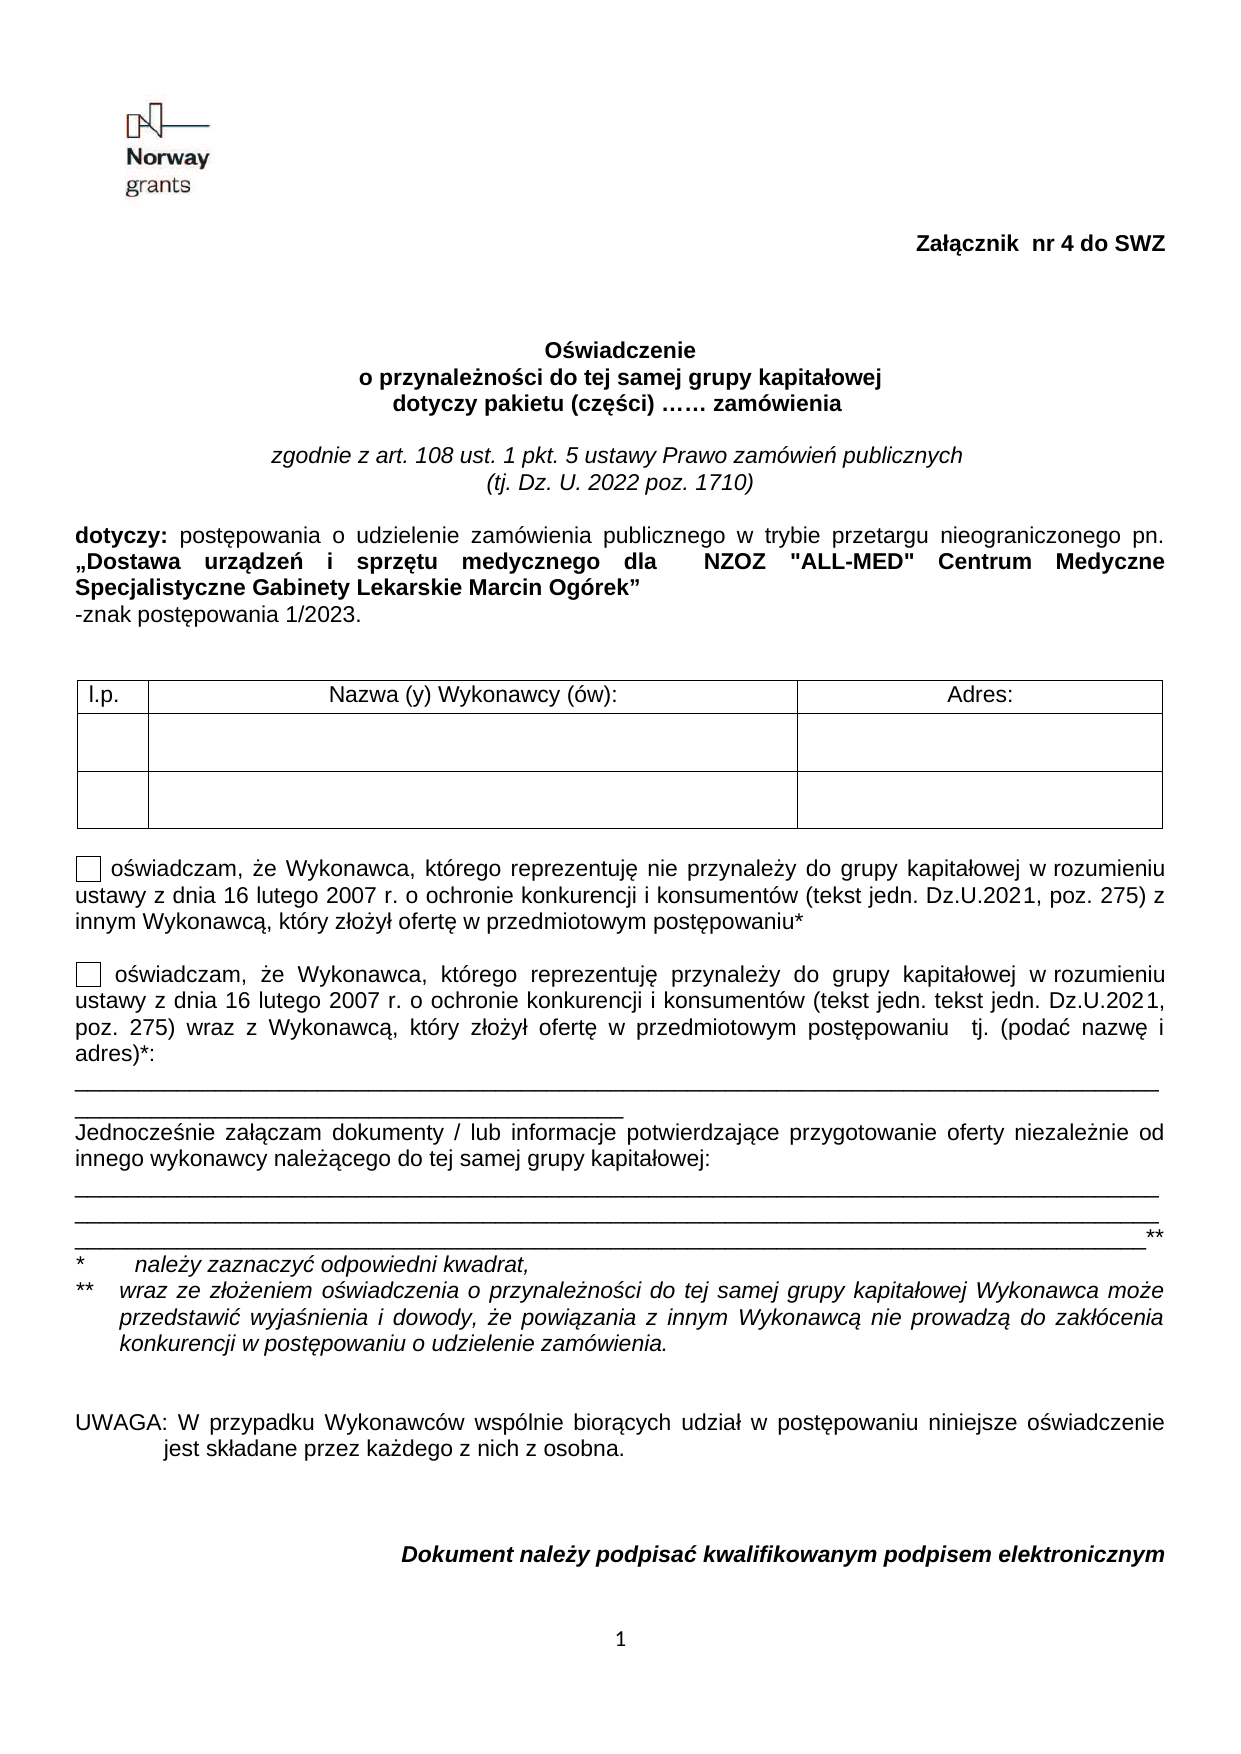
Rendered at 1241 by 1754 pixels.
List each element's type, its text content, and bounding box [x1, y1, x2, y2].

text dotyczy pakietu (części) …… zamówienia [75, 390, 1165, 416]
text UWAGA: W przypadku Wykonawców wspólnie biorących udział w postępowaniu niniejsze oświadczenie jest składane przez każdego z nich z osobna. [75, 1409, 1165, 1462]
table_header Nazwa (y) Wykonawcy (ów): [149, 681, 797, 713]
text Załącznik nr 4 do SWZ [75, 230, 1165, 256]
text ** wraz ze złożeniem oświadczenia o przynależności do tej samej grupy kapitałowej Wykonawca może przedstawić wyjaśnienia i dowody, że powiązania z innym Wykonawcą nie prowadzą do zakłócenia konkurencji w postępowaniu o udzielenie zamówienia. [75, 1277, 1165, 1356]
picture [75, 73, 256, 230]
text Dokument należy podpisać kwalifikowanym podpisem elektronicznym [297, 1541, 1165, 1567]
table_cell [149, 714, 797, 771]
text zgodnie z art. 108 ust. 1 pkt. 5 ustawy Prawo zamówień publicznych (tj. Dz. U. 2022 poz. 1710) [75, 442, 1165, 495]
table_header l.p. [78, 681, 148, 713]
table_cell [78, 714, 148, 771]
table_cell [78, 772, 148, 828]
text ______________________________________________________________________________________________________________________________________________________________________________________________________________________________________________________________** [75, 1172, 1165, 1251]
table_header Adres: [798, 681, 1162, 713]
text Oświadczenie [75, 337, 1165, 363]
text oświadczam, że Wykonawca, którego reprezentuję przynależy do grupy kapitałowej w rozumieniu ustawy z dnia 16 lutego 2007 r. o ochronie konkurencji i konsumentów (tekst jedn. tekst jedn. Dz.U.2021, poz. 275) wraz z Wykonawcą, który złożył ofertę w przedmiotowym postępowaniu tj. (podać nazwę i adres)*: [75, 961, 1165, 1066]
text * należy zaznaczyć odpowiedni kwadrat, [75, 1251, 1165, 1277]
text oświadczam, że Wykonawca, którego reprezentuję nie przynależy do grupy kapitałowej w rozumieniu ustawy z dnia 16 lutego 2007 r. o ochronie konkurencji i konsumentów (tekst jedn. Dz.U.2021, poz. 275) z innym Wykonawcą, który złożył ofertę w przedmiotowym postępowaniu* [75, 855, 1165, 934]
text o przynależności do tej samej grupy kapitałowej [75, 363, 1165, 390]
table_cell [149, 772, 797, 828]
table_cell [798, 772, 1162, 828]
text dotyczy: postępowania o udzielenie zamówienia publicznego w trybie przetargu nieograniczonego pn. „Dostawa urządzeń i sprzętu medycznego dla NZOZ "ALL-MED" Centrum Medyczne Specjalistyczne Gabinety Lekarskie Marcin Ogórek” [75, 522, 1165, 601]
text ________________________________________________________________________________________________________________________________ [75, 1066, 1165, 1119]
table_cell [798, 714, 1162, 771]
text Jednocześnie załączam dokumenty / lub informacje potwierdzające przygotowanie oferty niezależnie od innego wykonawcy należącego do tej samej grupy kapitałowej: [75, 1119, 1165, 1172]
text -znak postępowania 1/2023. [75, 601, 1165, 627]
